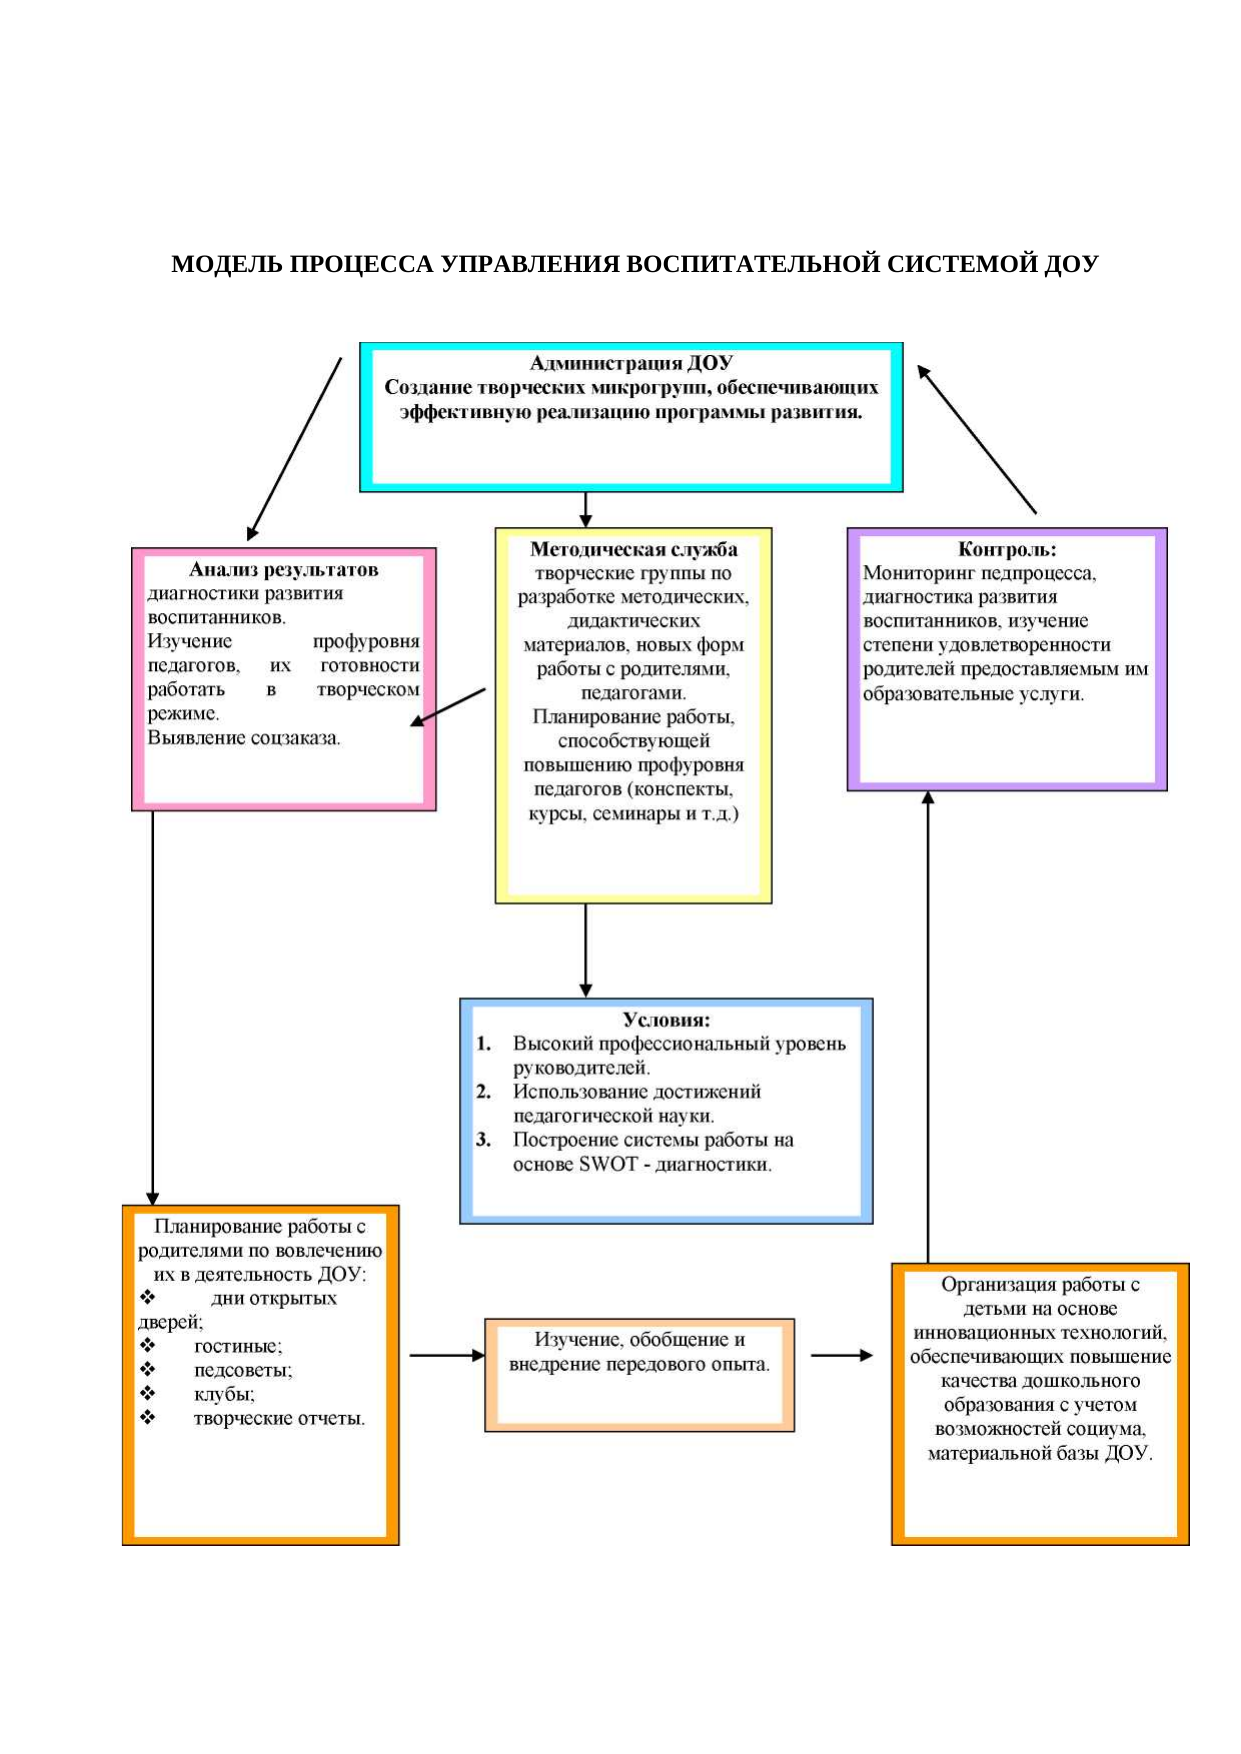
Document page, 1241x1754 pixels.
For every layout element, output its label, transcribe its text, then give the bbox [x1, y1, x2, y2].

picture [121, 342, 1190, 1546]
text МОДЕЛЬ ПРОЦЕССА УПРАВЛЕНИЯ ВОСПИТАТЕЛЬНОЙ СИСТЕМОЙ ДОУ [104, 252, 1166, 277]
